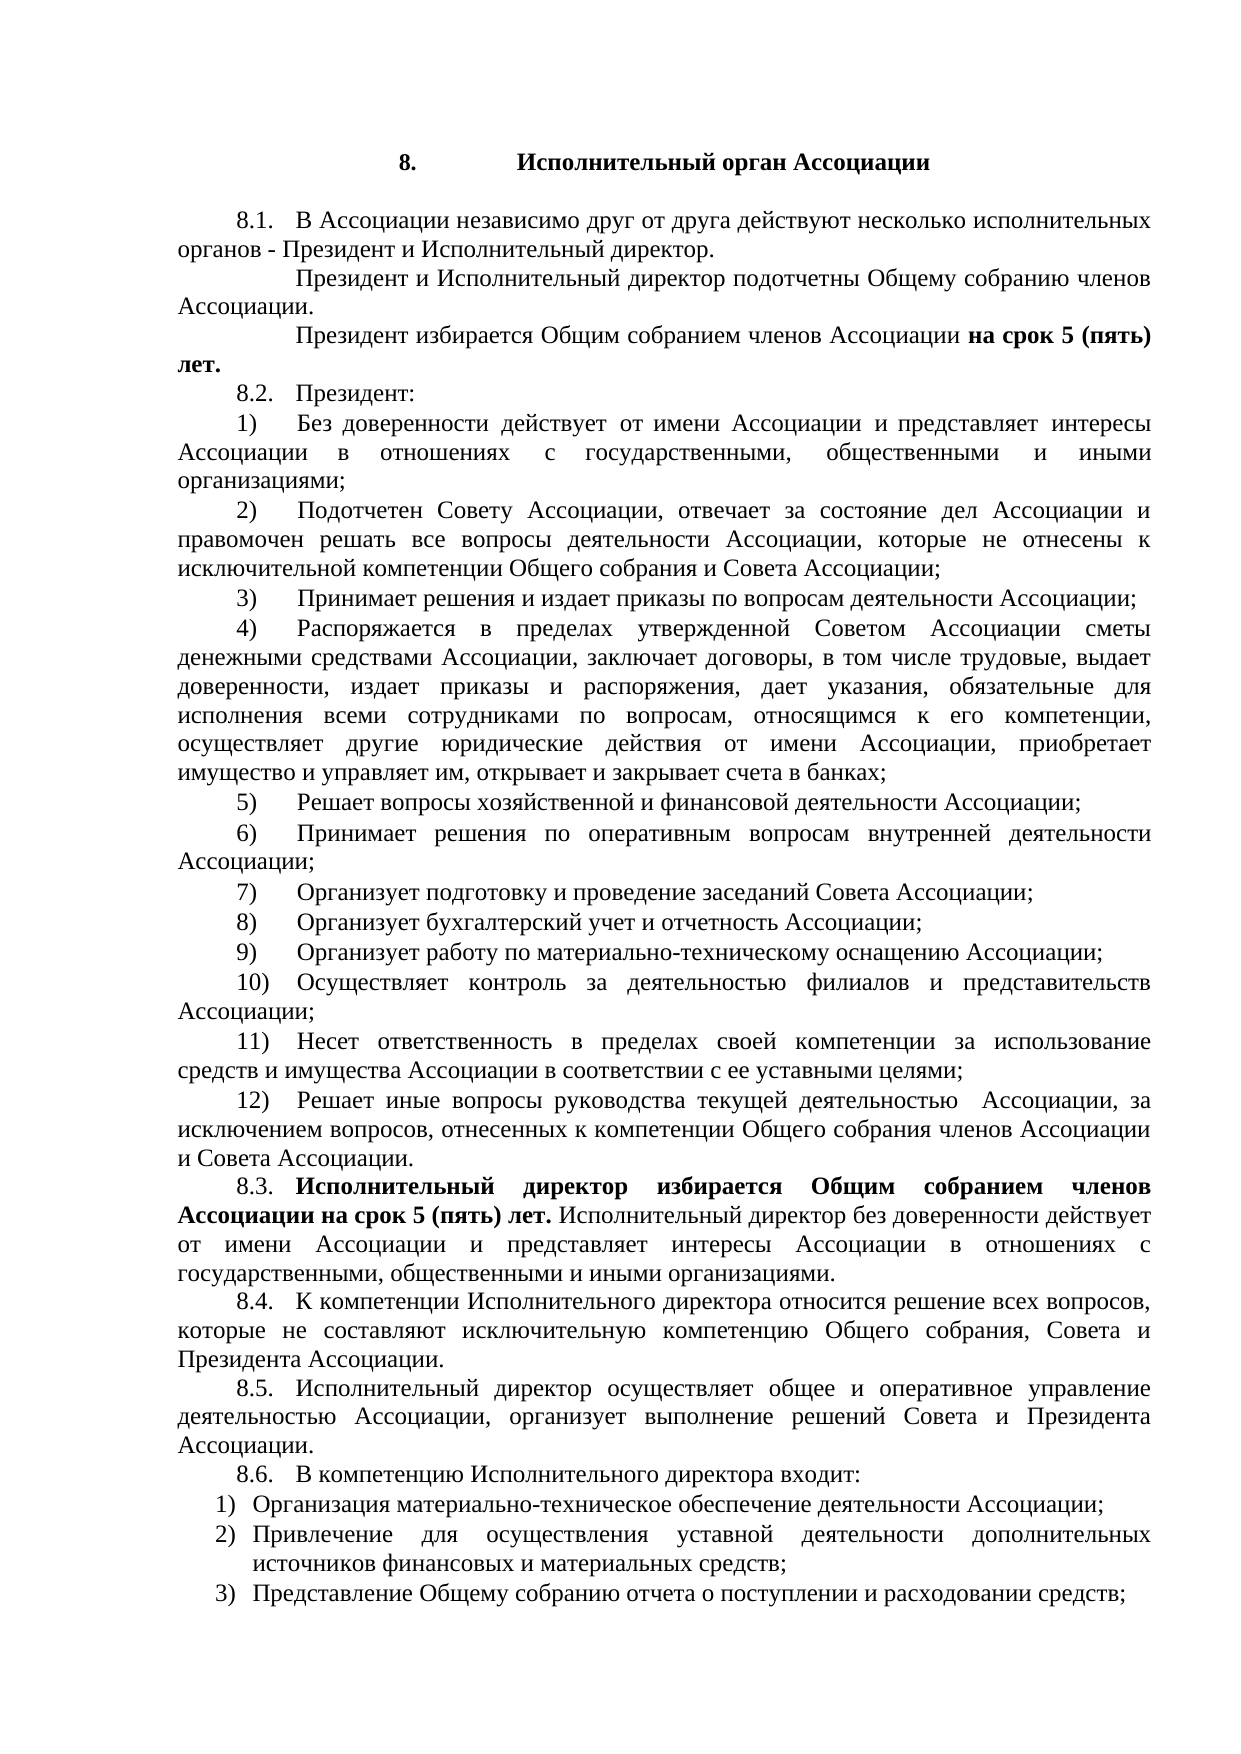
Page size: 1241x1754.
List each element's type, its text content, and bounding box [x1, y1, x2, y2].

list Принимает решения и издает приказы по вопросам деятельности Ассоциации; [177, 583, 1152, 612]
list Без доверенности действует от имени Ассоциации и представляет интересы Ассоциации в отношениях с государственными, общественными и иными организациями; [177, 408, 1152, 494]
list Распоряжается в пределах утвержденной Советом Ассоциации сметы денежными средствами Ассоциации, заключает договоры, в том числе трудовые, выдает доверенности, издает приказы и распоряжения, дает указания, обязательные для исполнения всеми сотрудниками по вопросам, относящимся к его компетенции, осуществляет другие юридические действия от имени Ассоциации, приобретает имущество и управляет им, открывает и закрывает счета в банках; [177, 613, 1152, 786]
text Президент избирается Общим собранием членов Ассоциации на срок 5 (пять) лет. [177, 320, 1152, 378]
list Осуществляет контроль за деятельностью филиалов и представительств Ассоциации; [177, 967, 1152, 1025]
list В компетенцию Исполнительного директора входит: [177, 1459, 1152, 1488]
list Организация материально-техническое обеспечение деятельности Ассоциации; [215, 1489, 1152, 1518]
list Подотчетен Совету Ассоциации, отвечает за состояние дел Ассоциации и правомочен решать все вопросы деятельности Ассоциации, которые не отнесены к исключительной компетенции Общего собрания и Совета Ассоциации; [177, 496, 1152, 582]
list Президент: [177, 378, 1152, 406]
list Организует бухгалтерский учет и отчетность Ассоциации; [177, 907, 1152, 936]
list Решает иные вопросы руководства текущей деятельностью Ассоциации, за исключением вопросов, отнесенных к компетенции Общего собрания членов Ассоциации и Совета Ассоциации. [177, 1085, 1152, 1171]
list Организует подготовку и проведение заседаний Совета Ассоциации; [177, 877, 1152, 905]
list Несет ответственность в пределах своей компетенции за использование средств и имущества Ассоциации в соответствии с ее уставными целями; [177, 1026, 1152, 1084]
list Решает вопросы хозяйственной и финансовой деятельности Ассоциации; [177, 787, 1152, 816]
list Привлечение для осуществления уставной деятельности дополнительных источников финансовых и материальных средств; [215, 1519, 1152, 1577]
list Исполнительный орган Ассоциации [177, 147, 1152, 176]
text Президент и Исполнительный директор подотчетны Общему собранию членов Ассоциации. [177, 263, 1152, 320]
list Исполнительный директор избирается Общим собранием членов Ассоциации на срок 5 (пять) лет. Исполнительный директор без доверенности действует от имени Ассоциации и представляет интересы Ассоциации в отношениях с государственными, общественными и иными организациями. [177, 1171, 1152, 1286]
list К компетенции Исполнительного директора относится решение всех вопросов, которые не составляют исключительную компетенцию Общего собрания, Совета и Президента Ассоциации. [177, 1286, 1152, 1373]
list Организует работу по материально-техническому оснащению Ассоциации; [177, 937, 1152, 966]
list В Ассоциации независимо друг от друга действуют несколько исполнительных органов - Президент и Исполнительный директор. [177, 205, 1152, 263]
list Исполнительный директор осуществляет общее и оперативное управление деятельностью Ассоциации, организует выполнение решений Совета и Президента Ассоциации. [177, 1373, 1152, 1459]
list Принимает решения по оперативным вопросам внутренней деятельности Ассоциации; [177, 818, 1152, 875]
list Представление Общему собранию отчета о поступлении и расходовании средств; [215, 1578, 1152, 1607]
